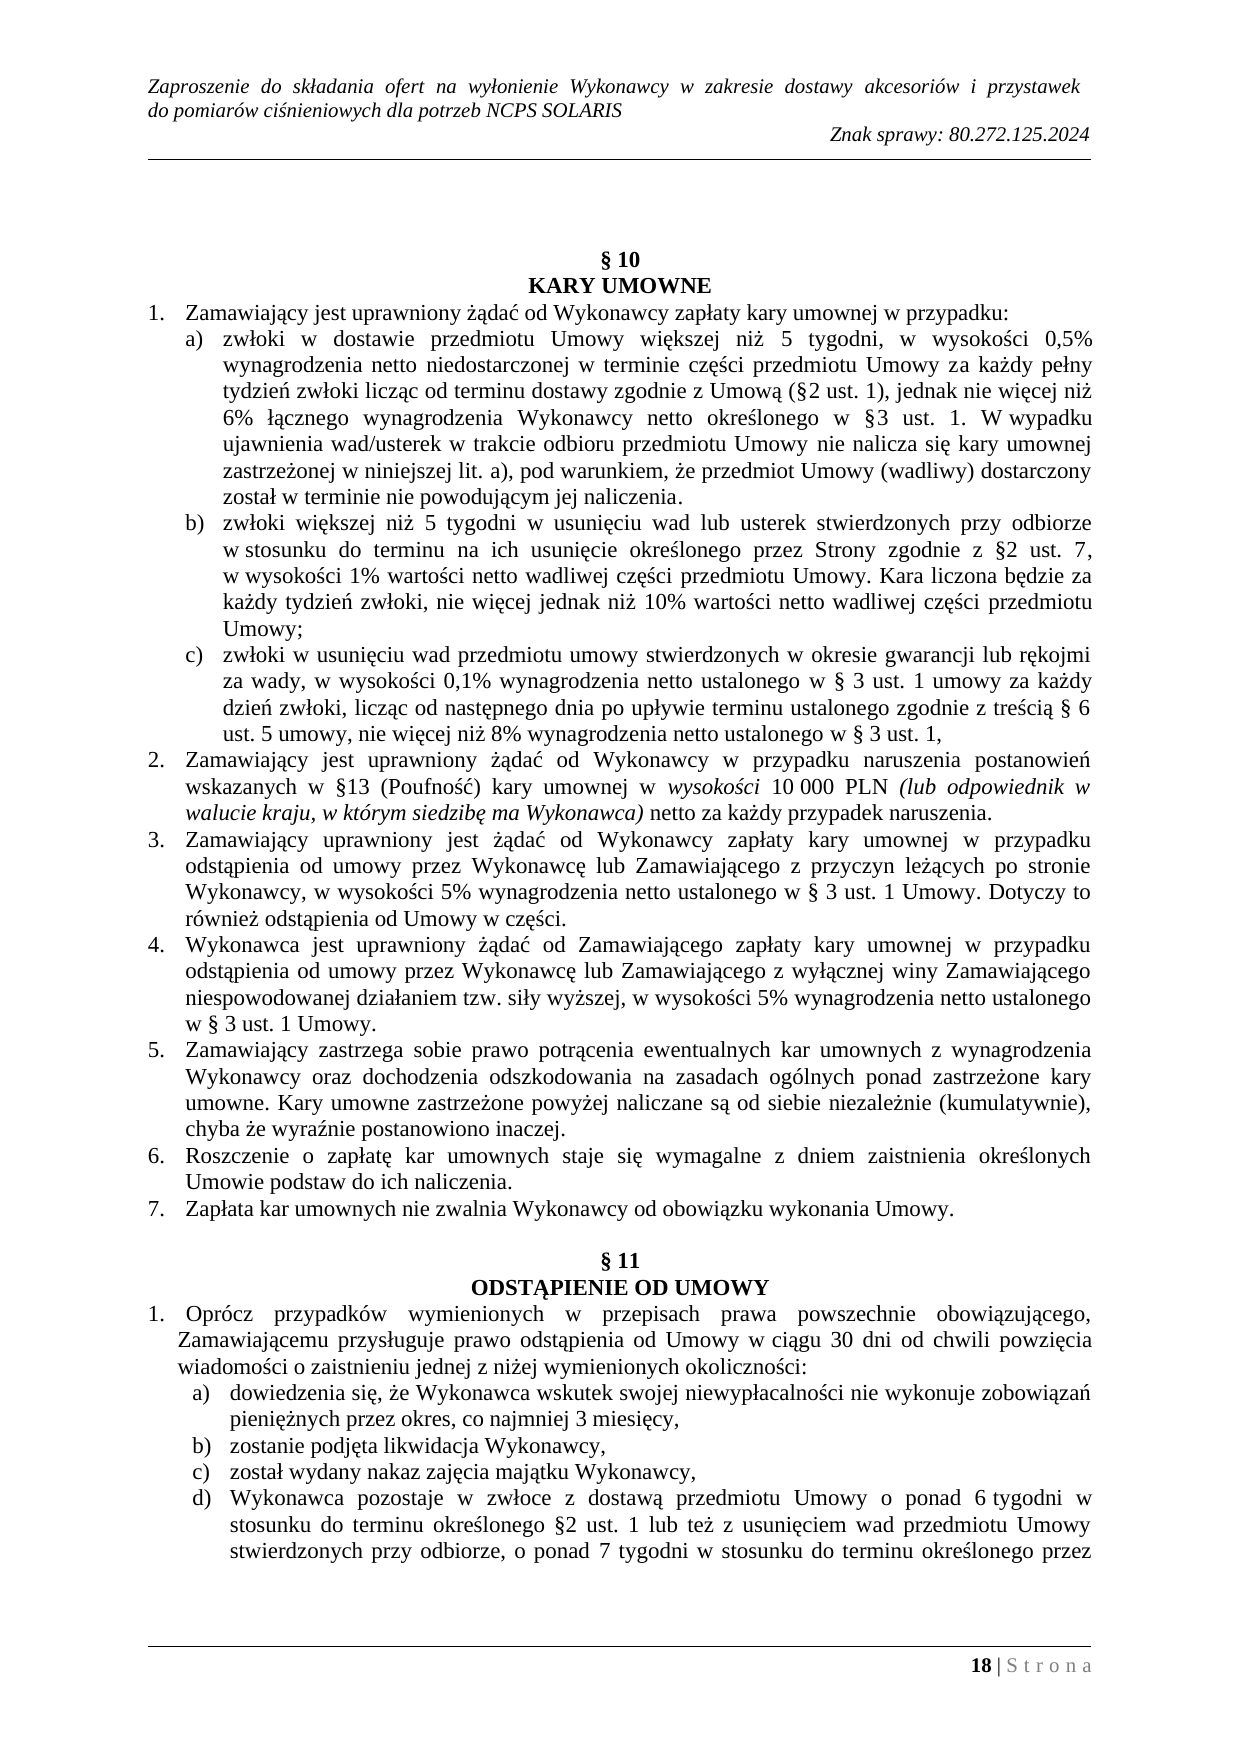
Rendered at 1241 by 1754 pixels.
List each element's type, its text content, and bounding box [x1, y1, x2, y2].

text § 10 [148, 246, 1092, 272]
text § 11 [148, 1247, 1092, 1274]
list zwłoki większej niż 5 tygodni w usunięciu wad lub usterek stwierdzonych przy odbiorze w stosunku do terminu na ich usunięcie określonego przez Strony zgodnie z §2 ust. 7, w wysokości 1% wartości netto wadliwej części przedmiotu Umowy. Kara liczona będzie za każdy tydzień zwłoki, nie więcej jednak niż 10% wartości netto wadliwej części przedmiotu Umowy; [185, 509, 1092, 641]
text 1. Oprócz przypadków wymienionych w przepisach prawa powszechnie obowiązującego, Zamawiającemu przysługuje prawo odstąpienia od Umowy w ciągu 30 dni od chwili powzięcia wiadomości o zaistnieniu jednej z niżej wymienionych okoliczności: [148, 1300, 1092, 1379]
list zwłoki w dostawie przedmiotu Umowy większej niż 5 tygodni, w wysokości 0,5% wynagrodzenia netto niedostarczonej w terminie części przedmiotu Umowy za każdy pełny tydzień zwłoki licząc od terminu dostawy zgodnie z Umową (§2 ust. 1), jednak nie więcej niż 6% łącznego wynagrodzenia Wykonawcy netto określonego w §3 ust. 1. W wypadku ujawnienia wad/usterek w trakcie odbioru przedmiotu Umowy nie nalicza się kary umownej zastrzeżonej w niniejszej lit. a), pod warunkiem, że przedmiot Umowy (wadliwy) dostarczony został w terminie nie powodującym jej naliczenia. [185, 325, 1092, 509]
list Zamawiający jest uprawniony żądać od Wykonawcy w przypadku naruszenia postanowień wskazanych w §13 (Poufność) kary umownej w wysokości 10 000 PLN (lub odpowiednik w walucie kraju, w którym siedzibę ma Wykonawca) netto za każdy przypadek naruszenia. [148, 747, 1092, 826]
list dowiedzenia się, że Wykonawca wskutek swojej niewypłacalności nie wykonuje zobowiązań pieniężnych przez okres, co najmniej 3 miesięcy, [192, 1379, 1092, 1432]
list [192, 1484, 1092, 1563]
text ODSTĄPIENIE OD UMOWY [148, 1274, 1092, 1300]
list Roszczenie o zapłatę kar umownych staje się wymagalne z dniem zaistnienia określonych Umowie podstaw do ich naliczenia. [148, 1142, 1092, 1194]
list został wydany nakaz zajęcia majątku Wykonawcy, [192, 1458, 1092, 1484]
list Zamawiający zastrzega sobie prawo potrącenia ewentualnych kar umownych z wynagrodzenia Wykonawcy oraz dochodzenia odszkodowania na zasadach ogólnych ponad zastrzeżone kary umowne. Kary umowne zastrzeżone powyżej naliczane są od siebie niezależnie (kumulatywnie), chyba że wyraźnie postanowiono inaczej. [148, 1036, 1092, 1142]
list Wykonawca jest uprawniony żądać od Zamawiającego zapłaty kary umownej w przypadku odstąpienia od umowy przez Wykonawcę lub Zamawiającego z wyłącznej winy Zamawiającego niespowodowanej działaniem tzw. siły wyższej, w wysokości 5% wynagrodzenia netto ustalonego w § 3 ust. 1 Umowy. [148, 931, 1092, 1036]
text KARY UMOWNE [148, 272, 1092, 298]
list Zapłata kar umownych nie zwalnia Wykonawcy od obowiązku wykonania Umowy. [148, 1194, 1092, 1221]
list Zamawiający jest uprawniony żądać od Wykonawcy zapłaty kary umownej w przypadku: [148, 298, 1092, 325]
list zwłoki w usunięciu wad przedmiotu umowy stwierdzonych w okresie gwarancji lub rękojmi za wady, w wysokości 0,1% wynagrodzenia netto ustalonego w § 3 ust. 1 umowy za każdy dzień zwłoki, licząc od następnego dnia po upływie terminu ustalonego zgodnie z treścią § 6 ust. 5 umowy, nie więcej niż 8% wynagrodzenia netto ustalonego w § 3 ust. 1, [185, 641, 1092, 747]
list Zamawiający uprawniony jest żądać od Wykonawcy zapłaty kary umownej w przypadku odstąpienia od umowy przez Wykonawcę lub Zamawiającego z przyczyn leżących po stronie Wykonawcy, w wysokości 5% wynagrodzenia netto ustalonego w § 3 ust. 1 Umowy. Dotyczy to również odstąpienia od Umowy w części. [148, 826, 1092, 931]
list zostanie podjęta likwidacja Wykonawcy, [192, 1432, 1092, 1458]
